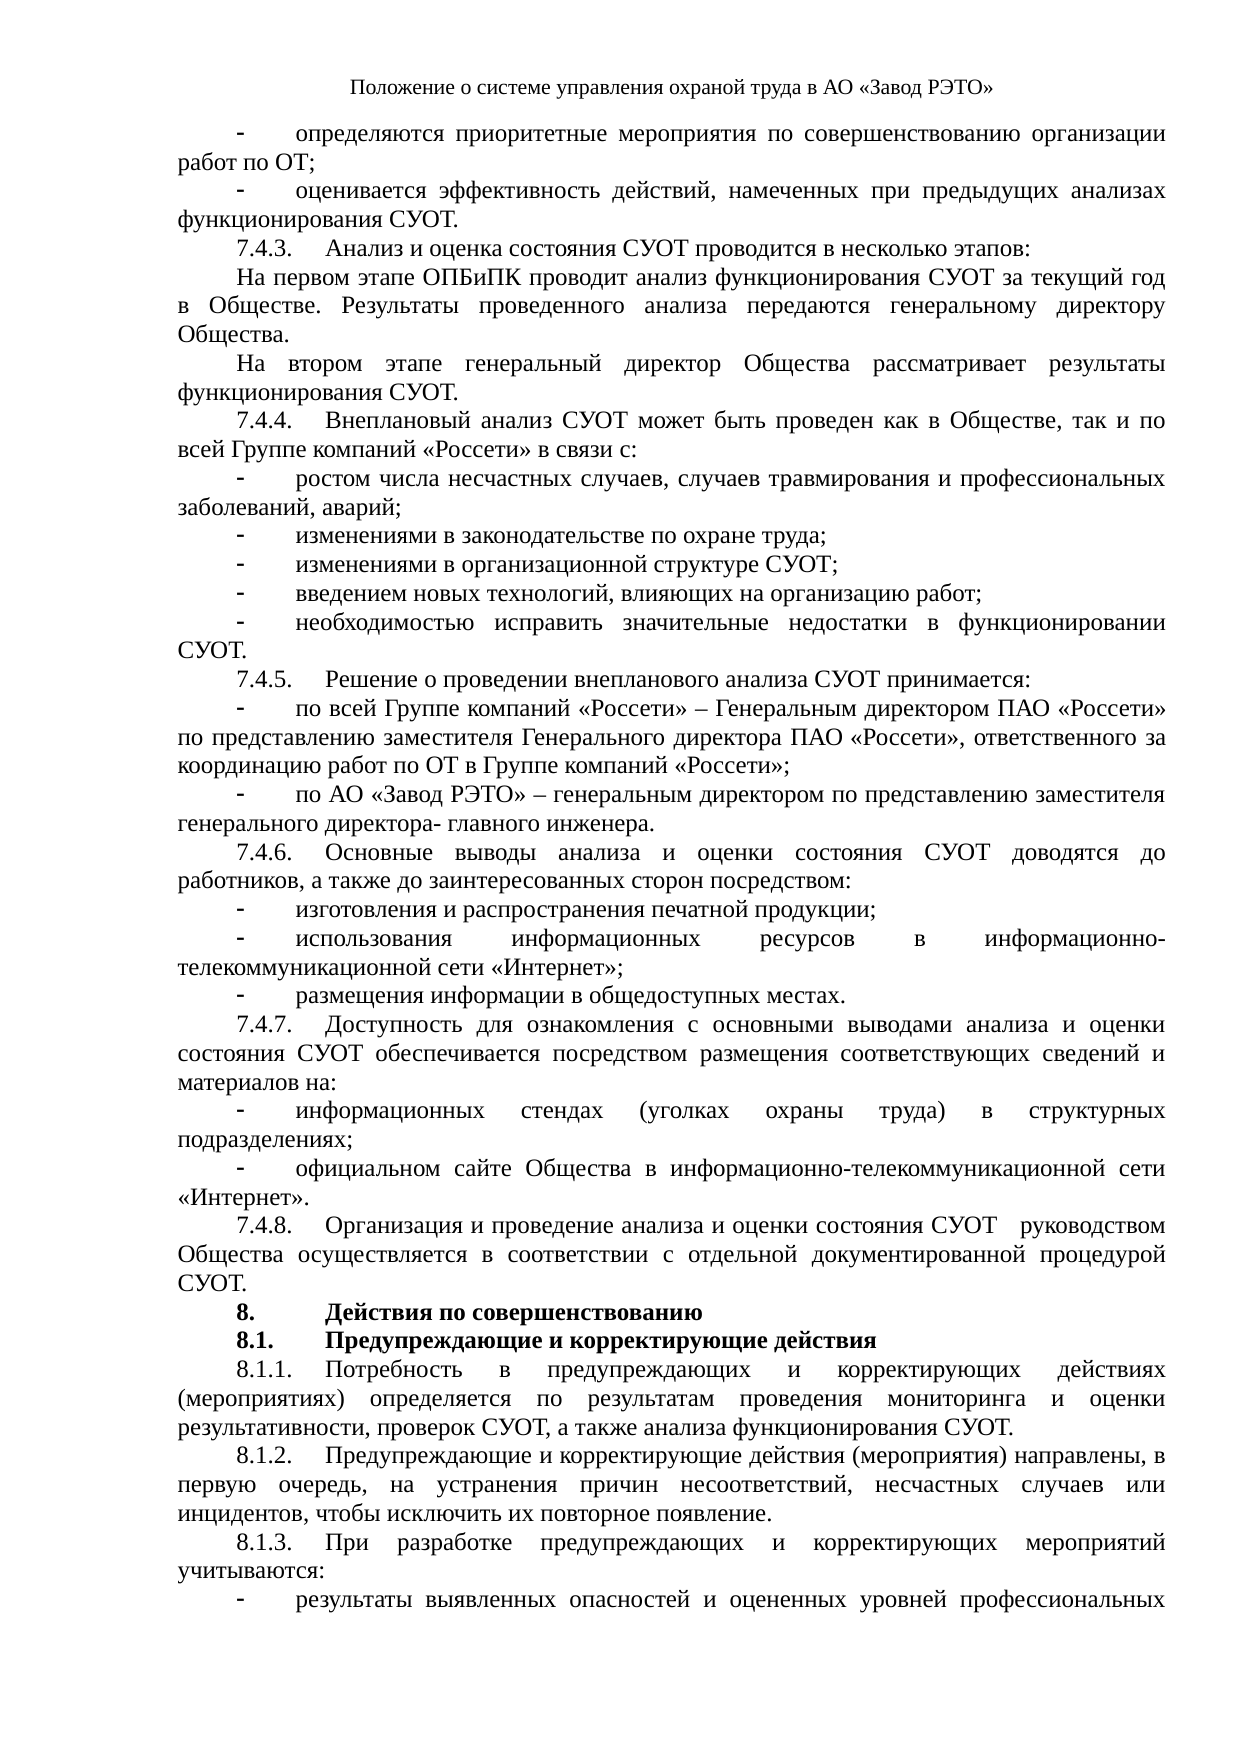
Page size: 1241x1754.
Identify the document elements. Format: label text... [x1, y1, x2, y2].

list При разработке предупреждающих и корректирующих мероприятий учитываются: [177, 1527, 1166, 1584]
text На первом этапе ОПБиПК проводит анализ функционирования СУОТ за текущий год в Обществе. Результаты проведенного анализа передаются генеральному директору Общества. [177, 262, 1166, 348]
list Предупреждающие и корректирующие действия (мероприятия) направлены, в первую очередь, на устранения причин несоответствий, несчастных случаев или инцидентов, чтобы исключить их повторное появление. [177, 1441, 1166, 1527]
list Внеплановый анализ СУОТ может быть проведен как в Обществе, так и по всей Группе компаний «Россети» в связи с: [177, 406, 1166, 463]
list Предупреждающие и корректирующие действия [177, 1326, 1166, 1354]
list по всей Группе компаний «Россети» – Генеральным директором ПАО «Россети» по представлению заместителя Генерального директора ПАО «Россети», ответственного за координацию работ по ОТ в Группе компаний «Россети»; [177, 693, 1166, 779]
list Анализ и оценка состояния СУОТ проводится в несколько этапов: [177, 233, 1166, 262]
list необходимостью исправить значительные недостатки в функционировании СУОТ. [177, 607, 1166, 664]
list информационных стендах (уголках охраны труда) в структурных подразделениях; [177, 1096, 1166, 1153]
list официальном сайте Общества в информационно-телекоммуникационной сети «Интернет». [177, 1153, 1166, 1211]
list введением новых технологий, влияющих на организацию работ; [177, 578, 1166, 607]
list размещения информации в общедоступных местах. [177, 981, 1166, 1009]
list Потребность в предупреждающих и корректирующих действиях (мероприятиях) определяется по результатам проведения мониторинга и оценки результативности, проверок СУОТ, а также анализа функционирования СУОТ. [177, 1354, 1166, 1441]
list изменениями в законодательстве по охране труда; [177, 521, 1166, 549]
list Действия по совершенствованию [177, 1297, 1166, 1326]
list по АО «Завод РЭТО» – генеральным директором по представлению заместителя генерального директора- главного инженера. [177, 779, 1166, 837]
list изготовления и распространения печатной продукции; [177, 894, 1166, 923]
list ростом числа несчастных случаев, случаев травмирования и профессиональных заболеваний, аварий; [177, 463, 1166, 521]
list Доступность для ознакомления с основными выводами анализа и оценки состояния СУОТ обеспечивается посредством размещения соответствующих сведений и материалов на: [177, 1009, 1166, 1096]
list изменениями в организационной структуре СУОТ; [177, 549, 1166, 578]
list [177, 1584, 1166, 1613]
list оценивается эффективность действий, намеченных при предыдущих анализах функционирования СУОТ. [177, 176, 1166, 233]
list Основные выводы анализа и оценки состояния СУОТ доводятся до работников, а также до заинтересованных сторон посредством: [177, 837, 1166, 894]
list использования информационных ресурсов в информационно-телекоммуникационной сети «Интернет»; [177, 923, 1166, 981]
text На втором этапе генеральный директор Общества рассматривает результаты функционирования СУОТ. [177, 348, 1166, 406]
list определяются приоритетные мероприятия по совершенствованию организации работ по ОТ; [177, 118, 1166, 176]
list Организация и проведение анализа и оценки состояния СУОТ руководством Общества осуществляется в соответствии с отдельной документированной процедурой СУОТ. [177, 1211, 1166, 1297]
list Решение о проведении внепланового анализа СУОТ принимается: [177, 664, 1166, 693]
